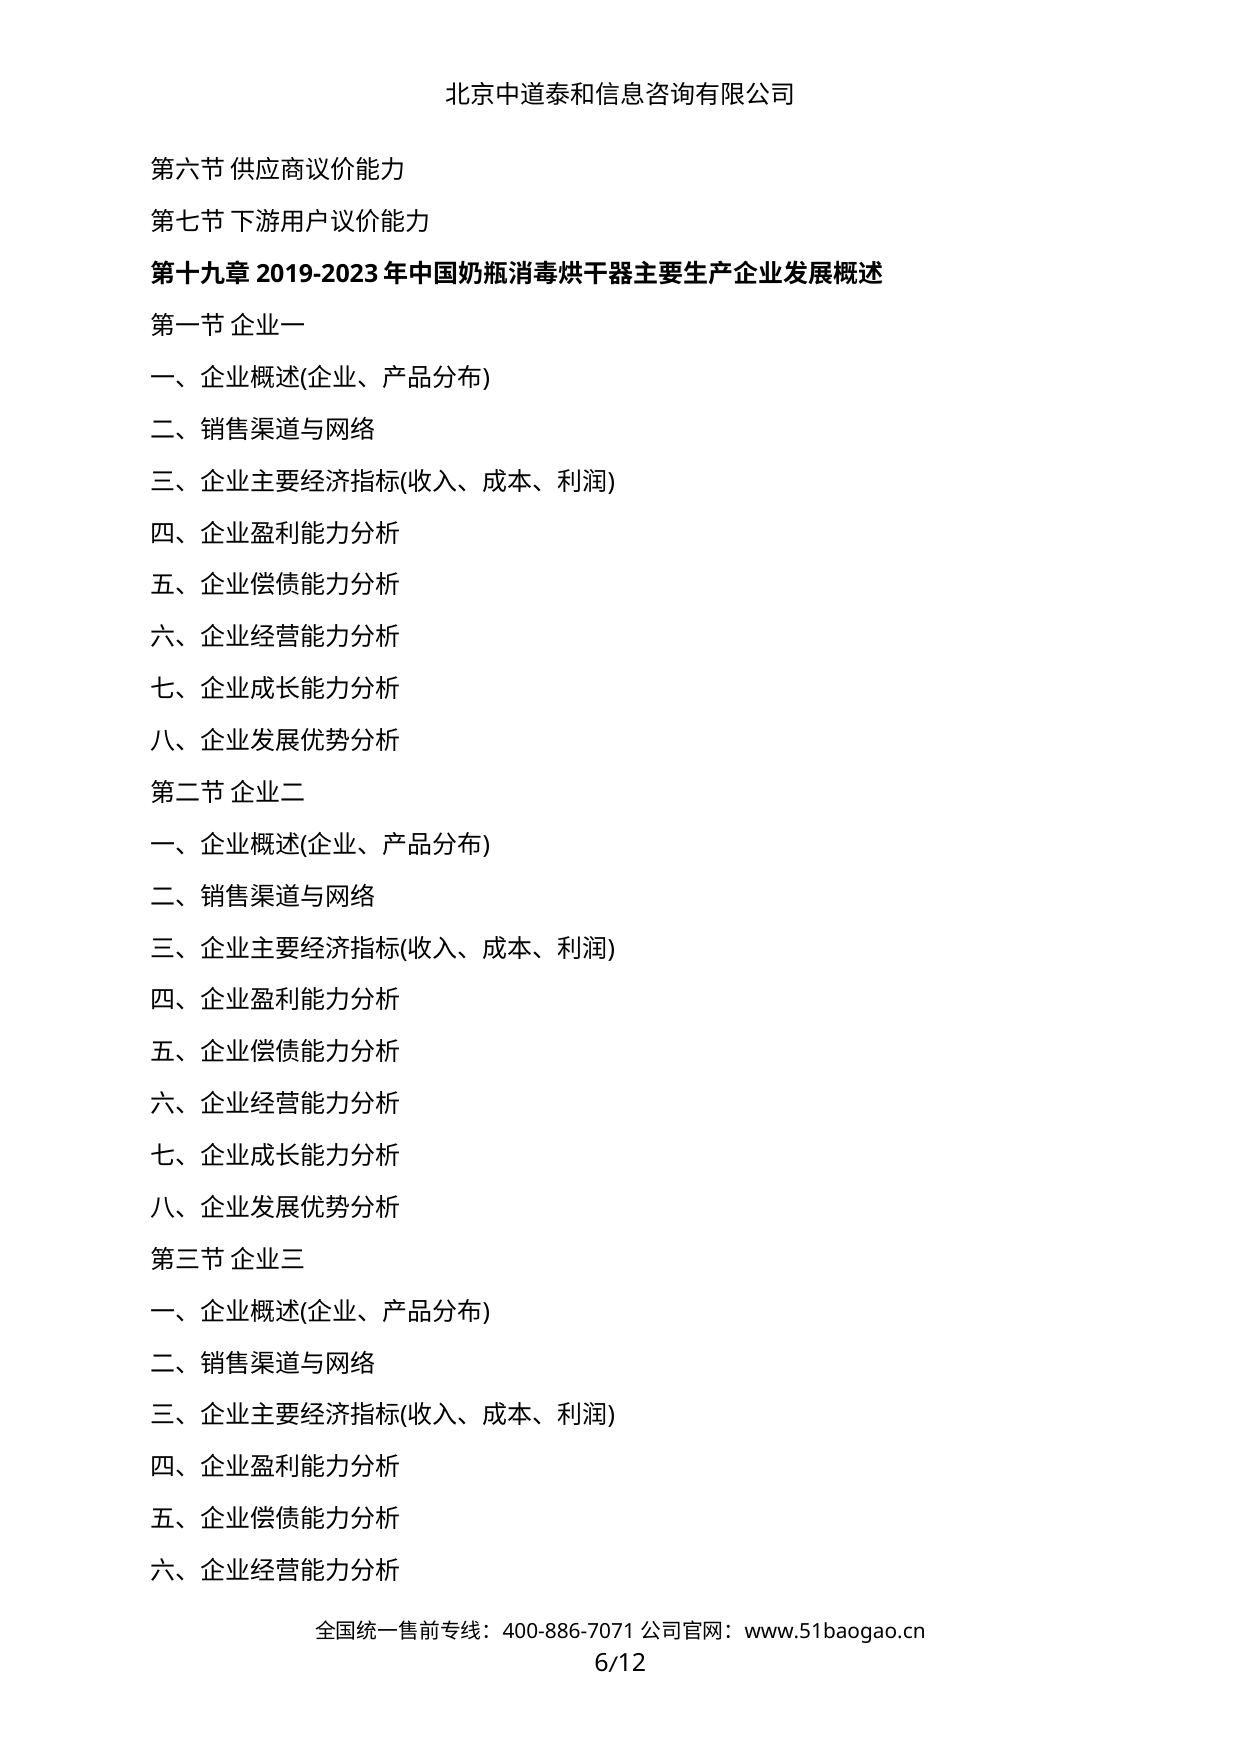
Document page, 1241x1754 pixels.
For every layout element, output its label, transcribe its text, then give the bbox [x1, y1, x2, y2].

text 三、企业主要经济指标(收入、成本、利润) [150, 1395, 1090, 1431]
text 四、企业盈利能力分析 [150, 1447, 1090, 1483]
text 三、企业主要经济指标(收入、成本、利润) [150, 928, 1090, 964]
text 一、企业概述(企业、产品分布) [150, 357, 1090, 394]
text 六、企业经营能力分析 [150, 617, 1090, 653]
text 五、企业偿债能力分析 [150, 565, 1090, 601]
text 第三节 企业三 [150, 1239, 1090, 1276]
text 第十九章 2019-2023年中国奶瓶消毒烘干器主要生产企业发展概述 [150, 254, 1090, 290]
text 五、企业偿债能力分析 [150, 1499, 1090, 1535]
text 七、企业成长能力分析 [150, 1136, 1090, 1172]
text 四、企业盈利能力分析 [150, 513, 1090, 549]
text 第二节 企业二 [150, 772, 1090, 809]
text 五、企业偿债能力分析 [150, 1032, 1090, 1068]
text 六、企业经营能力分析 [150, 1551, 1090, 1587]
text 八、企业发展优势分析 [150, 721, 1090, 757]
text 二、销售渠道与网络 [150, 1343, 1090, 1379]
text 三、企业主要经济指标(收入、成本、利润) [150, 461, 1090, 497]
text 二、销售渠道与网络 [150, 409, 1090, 446]
text 六、企业经营能力分析 [150, 1084, 1090, 1120]
text 七、企业成长能力分析 [150, 669, 1090, 705]
text 八、企业发展优势分析 [150, 1187, 1090, 1224]
text 第七节 下游用户议价能力 [150, 202, 1090, 238]
text 一、企业概述(企业、产品分布) [150, 1291, 1090, 1327]
text 第六节 供应商议价能力 [150, 150, 1090, 186]
text 四、企业盈利能力分析 [150, 980, 1090, 1016]
text 一、企业概述(企业、产品分布) [150, 824, 1090, 861]
text 第一节 企业一 [150, 306, 1090, 342]
text 二、销售渠道与网络 [150, 876, 1090, 912]
